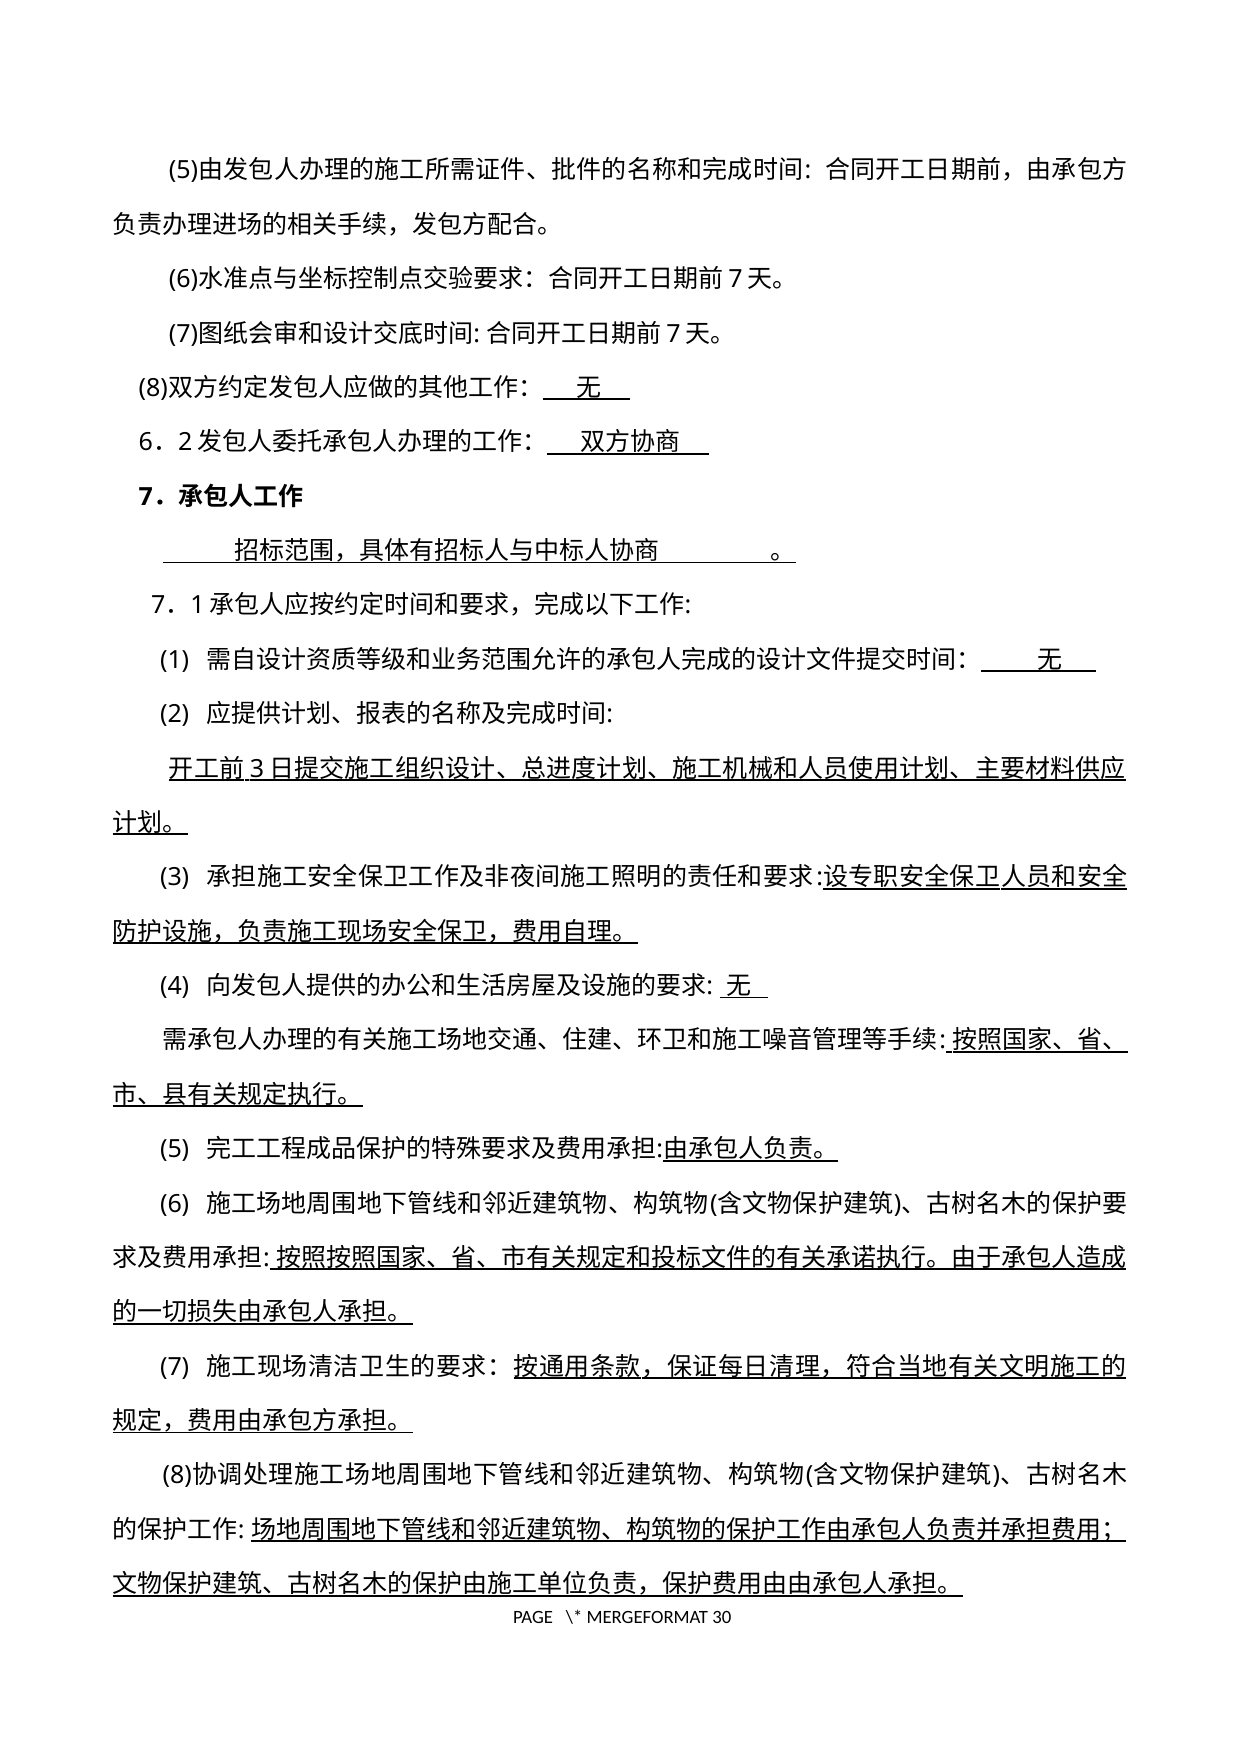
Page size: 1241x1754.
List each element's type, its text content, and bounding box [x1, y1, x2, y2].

list 完工工程成品保护的特殊要求及费用承担:由承包人负责。 [112, 1129, 1128, 1165]
list 需自设计资质等级和业务范围允许的承包人完成的设计文件提交时间： 无 [112, 639, 1128, 676]
text (8)协调处理施工场地周围地下管线和邻近建筑物、构筑物(含文物保护建筑)、古树名木的保护工作: 场地周围地下管线和邻近建筑物、构筑物的保护工作由承包人负责并承担费用；文物保护建筑、古树名木的保护由施工单位负责，保护费用由由承包人承担。 [112, 1455, 1128, 1600]
text (6)水准点与坐标控制点交验要求：合同开工日期前7天。 [112, 259, 1128, 295]
text 需承包人办理的有关施工场地交通、住建、环卫和施工噪音管理等手续: 按照国家、省、市、县有关规定执行。 [112, 1020, 1128, 1111]
text (7)图纸会审和设计交底时间: 合同开工日期前7天。 [112, 313, 1128, 349]
list 向发包人提供的办公和生活房屋及设施的要求: 无 [112, 966, 1128, 1002]
list 承担施工安全保卫工作及非夜间施工照明的责任和要求:设专职安全保卫人员和安全防护设施，负责施工现场安全保卫，费用自理。 [112, 857, 1128, 947]
text (8)双方约定发包人应做的其他工作： 无 [112, 367, 1128, 404]
list 应提供计划、报表的名称及完成时间: [112, 694, 1128, 730]
list 施工现场清洁卫生的要求：按通用条款，保证每日清理，符合当地有关文明施工的规定，费用由承包方承担。 [112, 1346, 1128, 1437]
text 6．2发包人委托承包人办理的工作： 双方协商 [112, 422, 1128, 458]
text 招标范围，具体有招标人与中标人协商 。 [112, 531, 1128, 567]
text 7．1承包人应按约定时间和要求，完成以下工作: [131, 585, 1128, 621]
text 7．承包人工作 [112, 476, 1128, 512]
list 施工场地周围地下管线和邻近建筑物、构筑物(含文物保护建筑)、古树名木的保护要求及费用承担: 按照按照国家、省、市有关规定和投标文件的有关承诺执行。由于承包人造成的一切损失由承包人承担。 [112, 1183, 1128, 1328]
text 开工前3日提交施工组织设计、总进度计划、施工机械和人员使用计划、主要材料供应计划。 [112, 748, 1128, 839]
text (5)由发包人办理的施工所需证件、批件的名称和完成时间: 合同开工日期前，由承包方负责办理进场的相关手续，发包方配合。 [112, 150, 1128, 241]
